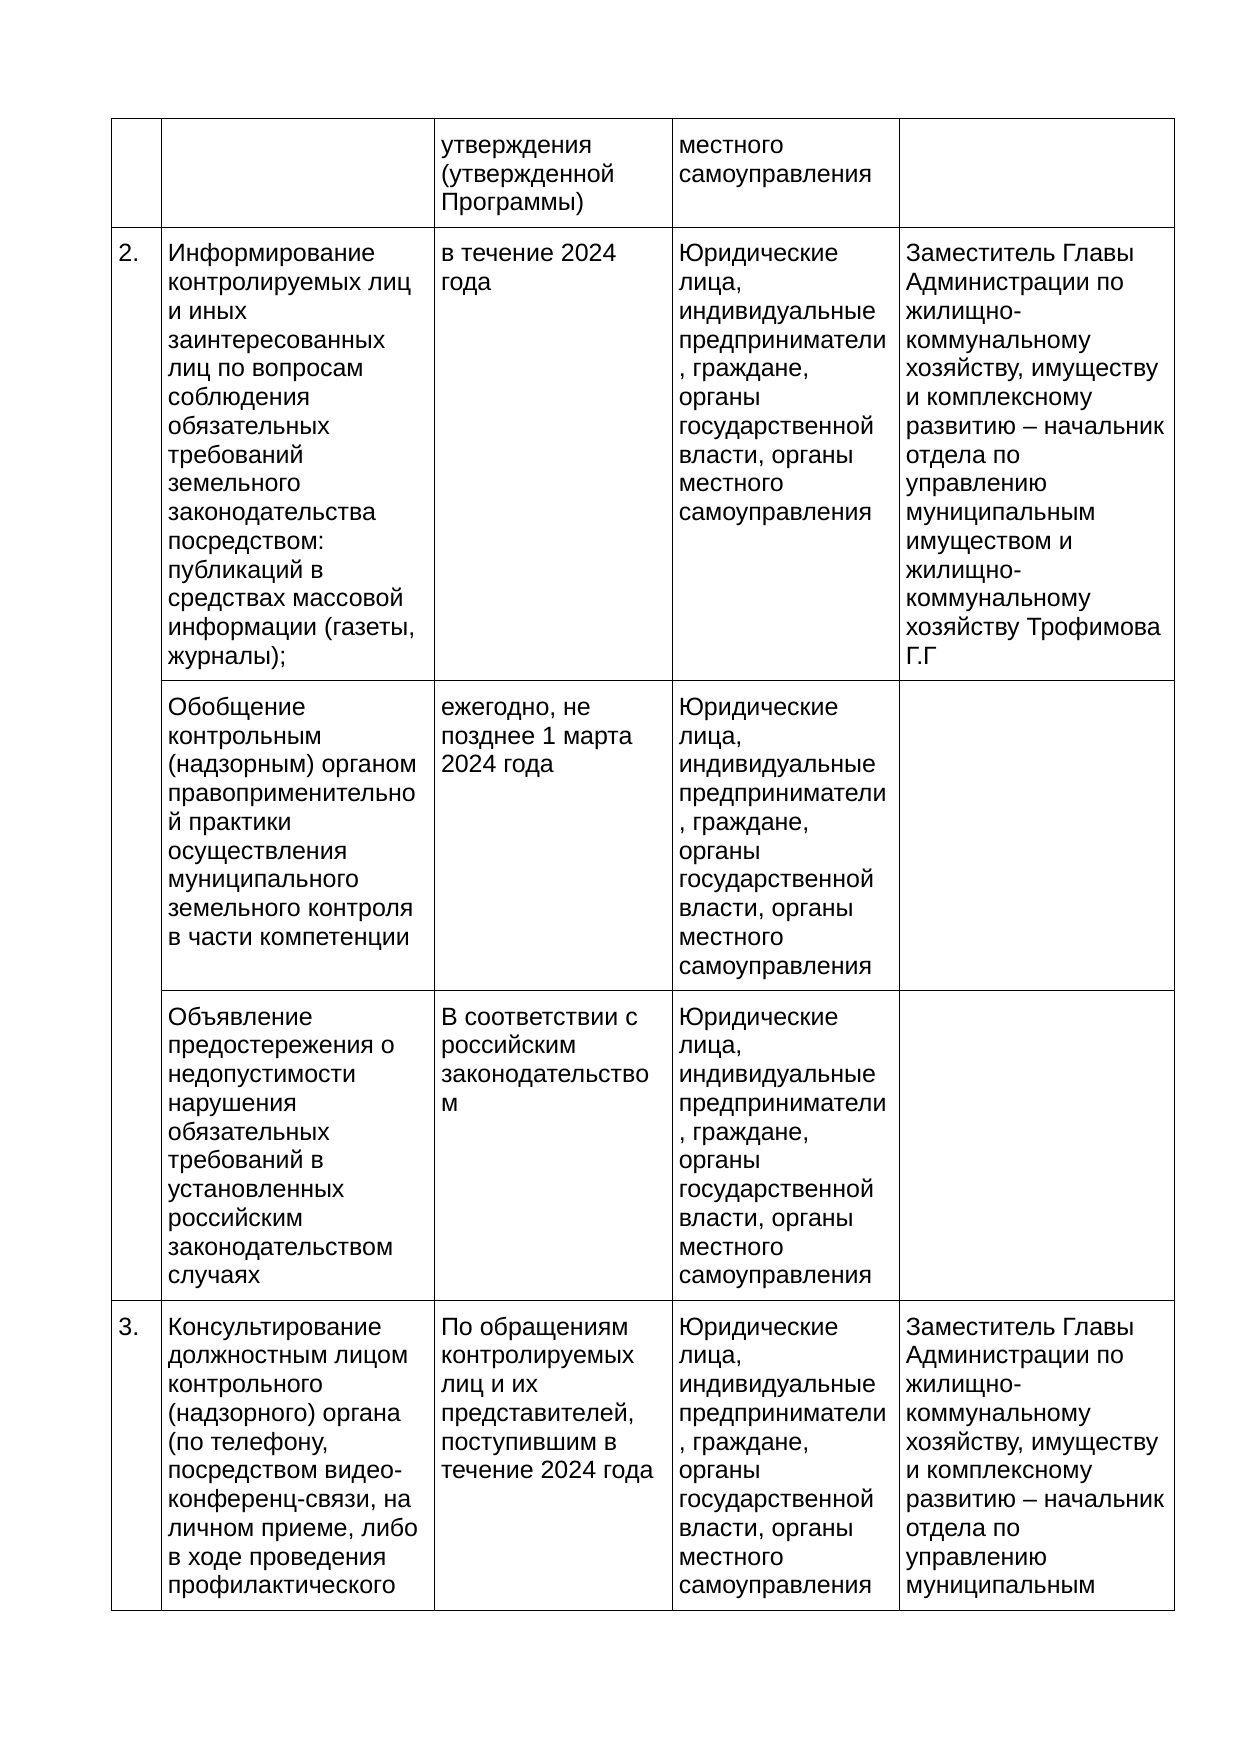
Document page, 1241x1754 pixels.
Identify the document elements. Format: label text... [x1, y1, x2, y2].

table_cell Юридические лица, индивидуальные предприниматели, граждане, органы государственной власти, органы местного самоуправления [673, 681, 899, 990]
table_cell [162, 119, 434, 227]
table_cell Информирование контролируемых лиц и иных заинтересованных лиц по вопросам соблюдения обязательных требований земельного законодательства посредством: публикаций в средствах массовой информации (газеты, журналы); [162, 228, 434, 680]
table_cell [673, 1301, 899, 1609]
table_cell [162, 1301, 434, 1609]
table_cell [435, 119, 672, 227]
table_cell в течение 2024 года [435, 228, 672, 680]
table_cell В соответствии с российским законодательством [435, 991, 672, 1300]
table_cell Обобщение контрольным (надзорным) органом правоприменительной практики осуществления муниципального земельного контроля в части компетенции [162, 681, 434, 990]
table_cell [900, 119, 1174, 227]
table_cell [673, 119, 899, 227]
table_cell [900, 991, 1174, 1300]
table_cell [900, 1301, 1174, 1609]
table_cell [900, 681, 1174, 990]
table_cell 3. [112, 1301, 161, 1609]
table_cell Объявление предостережения о недопустимости нарушения обязательных требований в установленных российским законодательством случаях [162, 991, 434, 1300]
table_cell Юридические лица, индивидуальные предприниматели, граждане, органы государственной власти, органы местного самоуправления [673, 991, 899, 1300]
table_cell ежегодно, не позднее 1 марта 2024 года [435, 681, 672, 990]
table_cell 2. [112, 228, 161, 1300]
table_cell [435, 1301, 672, 1609]
table_cell Юридические лица, индивидуальные предприниматели, граждане, органы государственной власти, органы местного самоуправления [673, 228, 899, 680]
